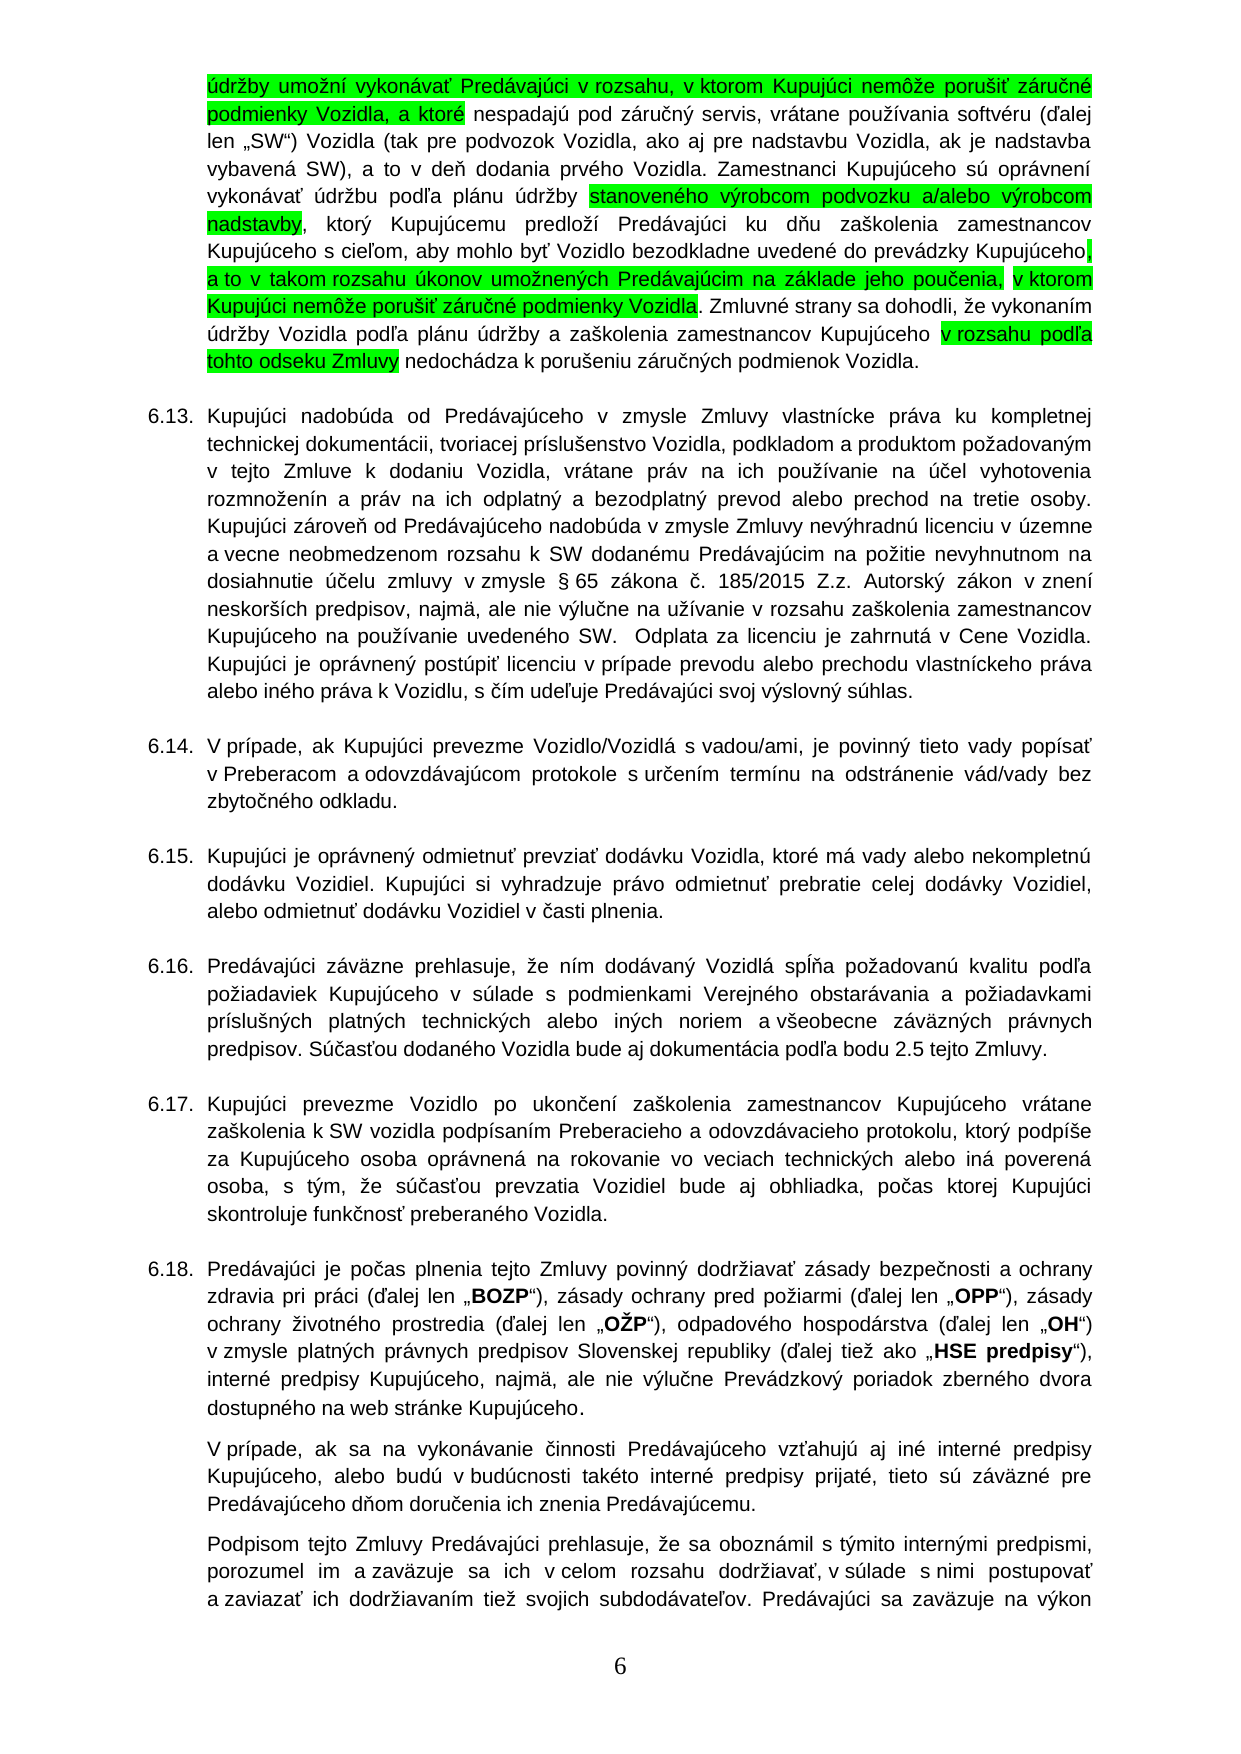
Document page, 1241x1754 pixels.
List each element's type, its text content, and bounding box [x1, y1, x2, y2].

list Predávajúci záväzne prehlasuje, že ním dodávaný Vozidlá spĺňa požadovanú kvalitu podľa požiadaviek Kupujúceho v súlade s podmienkami Verejného obstarávania a požiadavkami príslušných platných technických alebo iných noriem a všeobecne záväzných právnych predpisov. Súčasťou dodaného Vozidla bude aj dokumentácia podľa bodu 2.5 tejto Zmluvy. [148, 954, 1092, 1060]
list Kupujúci prevezme Vozidlo po ukončení zaškolenia zamestnancov Kupujúceho vrátane zaškolenia k SW vozidla podpísaním Preberacieho a odovzdávacieho protokolu, ktorý podpíše za Kupujúceho osoba oprávnená na rokovanie vo veciach technických alebo iná poverená osoba, s tým, že súčasťou prevzatia Vozidiel bude aj obhliadka, počas ktorej Kupujúci skontroluje funkčnosť preberaného Vozidla. [148, 1091, 1092, 1225]
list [148, 74, 1092, 373]
text V prípade, ak sa na vykonávanie činnosti Predávajúceho vzťahujú aj iné interné predpisy Kupujúceho, alebo budú v budúcnosti takéto interné predpisy prijaté, tieto sú záväzné pre Predávajúceho dňom doručenia ich znenia Predávajúcemu. [207, 1437, 1092, 1516]
list Kupujúci nadobúda od Predávajúceho v zmysle Zmluvy vlastnícke práva ku kompletnej technickej dokumentácii, tvoriacej príslušenstvo Vozidla, podkladom a produktom požadovaným v tejto Zmluve k dodaniu Vozidla, vrátane práv na ich používanie na účel vyhotovenia rozmnoženín a práv na ich odplatný a bezodplatný prevod alebo prechod na tretie osoby. Kupujúci zároveň od Predávajúceho nadobúda v zmysle Zmluvy nevýhradnú licenciu v územne a vecne neobmedzenom rozsahu k SW dodanému Predávajúcim na požitie nevyhnutnom na dosiahnutie účelu zmluvy v zmysle § 65 zákona č. 185/2015 Z.z. Autorský zákon v znení neskorších predpisov, najmä, ale nie výlučne na užívanie v rozsahu zaškolenia zamestnancov Kupujúceho na používanie uvedeného SW. Odplata za licenciu je zahrnutá v Cene Vozidla. Kupujúci je oprávnený postúpiť licenciu v prípade prevodu alebo prechodu vlastníckeho práva alebo iného práva k Vozidlu, s čím udeľuje Predávajúci svoj výslovný súhlas. [148, 404, 1092, 703]
list V prípade, ak Kupujúci prevezme Vozidlo/Vozidlá s vadou/ami, je povinný tieto vady popísať v Preberacom a odovzdávajúcom protokole s určením termínu na odstránenie vád/vady bez zbytočného odkladu. [148, 734, 1092, 813]
list Kupujúci je oprávnený odmietnuť prevziať dodávku Vozidla, ktoré má vady alebo nekompletnú dodávku Vozidiel. Kupujúci si vyhradzuje právo odmietnuť prebratie celej dodávky Vozidiel, alebo odmietnuť dodávku Vozidiel v časti plnenia. [148, 844, 1092, 923]
list Predávajúci je počas plnenia tejto Zmluvy povinný dodržiavať zásady bezpečnosti a ochrany zdravia pri práci (ďalej len „BOZP“), zásady ochrany pred požiarmi (ďalej len „OPP“), zásady ochrany životného prostredia (ďalej len „OŽP“), odpadového hospodárstva (ďalej len „OH“) v zmysle platných právnych predpisov Slovenskej republiky (ďalej tiež ako „HSE predpisy“), interné predpisy Kupujúceho, najmä, ale nie výlučne Prevádzkový poriadok zberného dvora dostupného na web stránke Kupujúceho. [148, 1256, 1092, 1421]
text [207, 1532, 1092, 1611]
